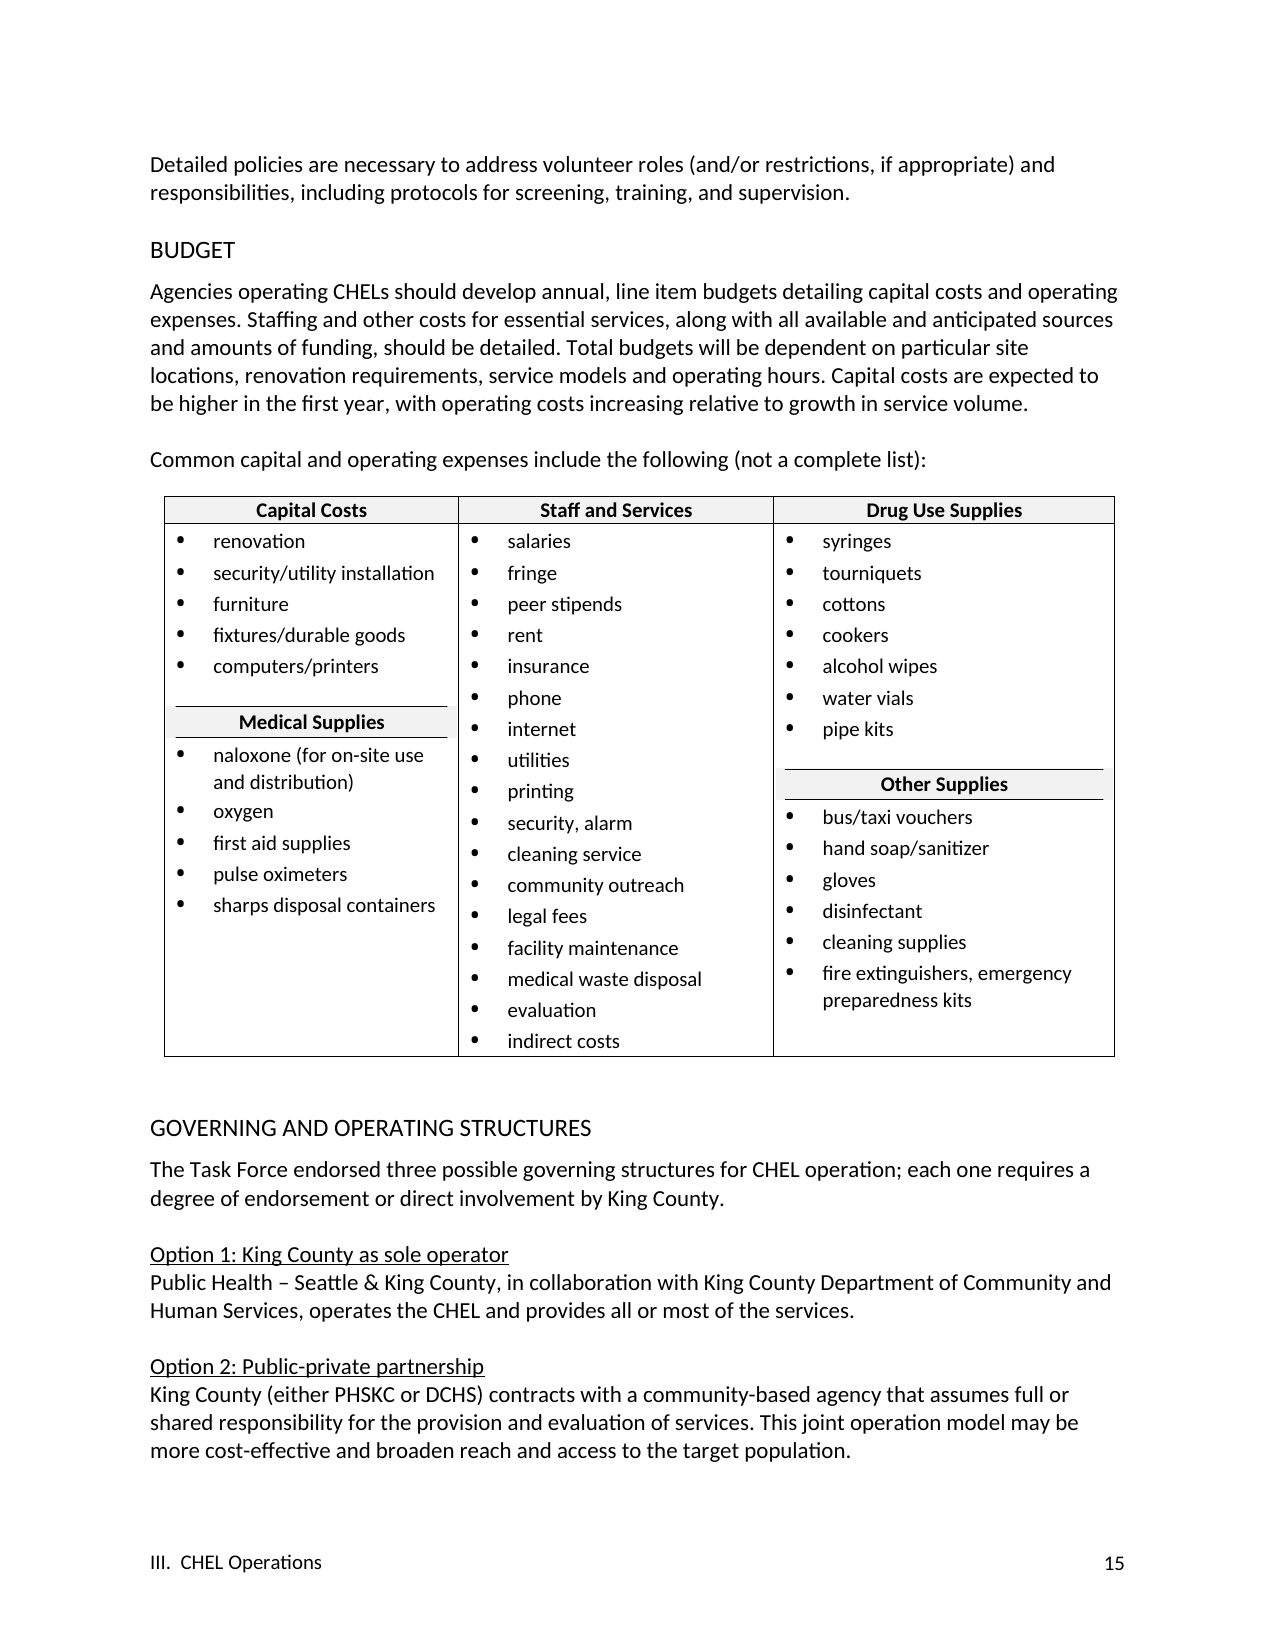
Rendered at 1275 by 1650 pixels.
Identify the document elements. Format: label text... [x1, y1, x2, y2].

subtitle BUDGET [150, 234, 1125, 264]
table_header Drug Use Supplies [774, 497, 1114, 523]
table_header Capital Costs [165, 497, 458, 523]
text Detailed policies are necessary to address volunteer roles (and/or restrictions, if appropriate) and responsibilities, including protocols for screening, training, and supervision. [150, 150, 1125, 206]
table_cell renovation security/utility installation furniture fixtures/durable goods computers/printers Medical Supplies naloxone (for on-site use and distribution) oxygen first aid supplies pulse oximeters sharps disposal containers [165, 524, 458, 1056]
table_cell salaries fringe peer stipends rent insurance phone internet utilities printing security, alarm cleaning service community outreach legal fees facility maintenance medical waste disposal evaluation indirect costs [459, 524, 773, 1056]
text King County (either PHSKC or DCHS) contracts with a community-based agency that assumes full or shared responsibility for the provision and evaluation of services. This joint operation model may be more cost-effective and broaden reach and access to the target population. [150, 1380, 1125, 1464]
table_header Staff and Services [459, 497, 773, 523]
subtitle GOVERNING AND OPERATING STRUCTURES [150, 1113, 1125, 1143]
text Agencies operating CHELs should develop annual, line item budgets detailing capital costs and operating expenses. Staffing and other costs for essential services, along with all available and anticipated sources and amounts of funding, should be detailed. Total budgets will be dependent on particular site locations, renovation requirements, service models and operating hours. Capital costs are expected to be higher in the first year, with operating costs increasing relative to growth in service volume. [150, 277, 1125, 417]
table_cell syringes tourniquets cottons cookers alcohol wipes water vials pipe kits Other Supplies bus/taxi vouchers hand soap/sanitizer gloves disinfectant cleaning supplies fire extinguishers, emergency preparedness kits [774, 524, 1114, 1056]
text Option 1: King County as sole operator [150, 1240, 1125, 1268]
text Option 2: Public-private partnership [150, 1352, 1125, 1380]
text The Task Force endorsed three possible governing structures for CHEL operation; each one requires a degree of endorsement or direct involvement by King County. [150, 1156, 1125, 1212]
text Public Health – Seattle & King County, in collaboration with King County Department of Community and Human Services, operates the CHEL and provides all or most of the services. [150, 1268, 1125, 1324]
text Common capital and operating expenses include the following (not a complete list): [150, 445, 1125, 473]
